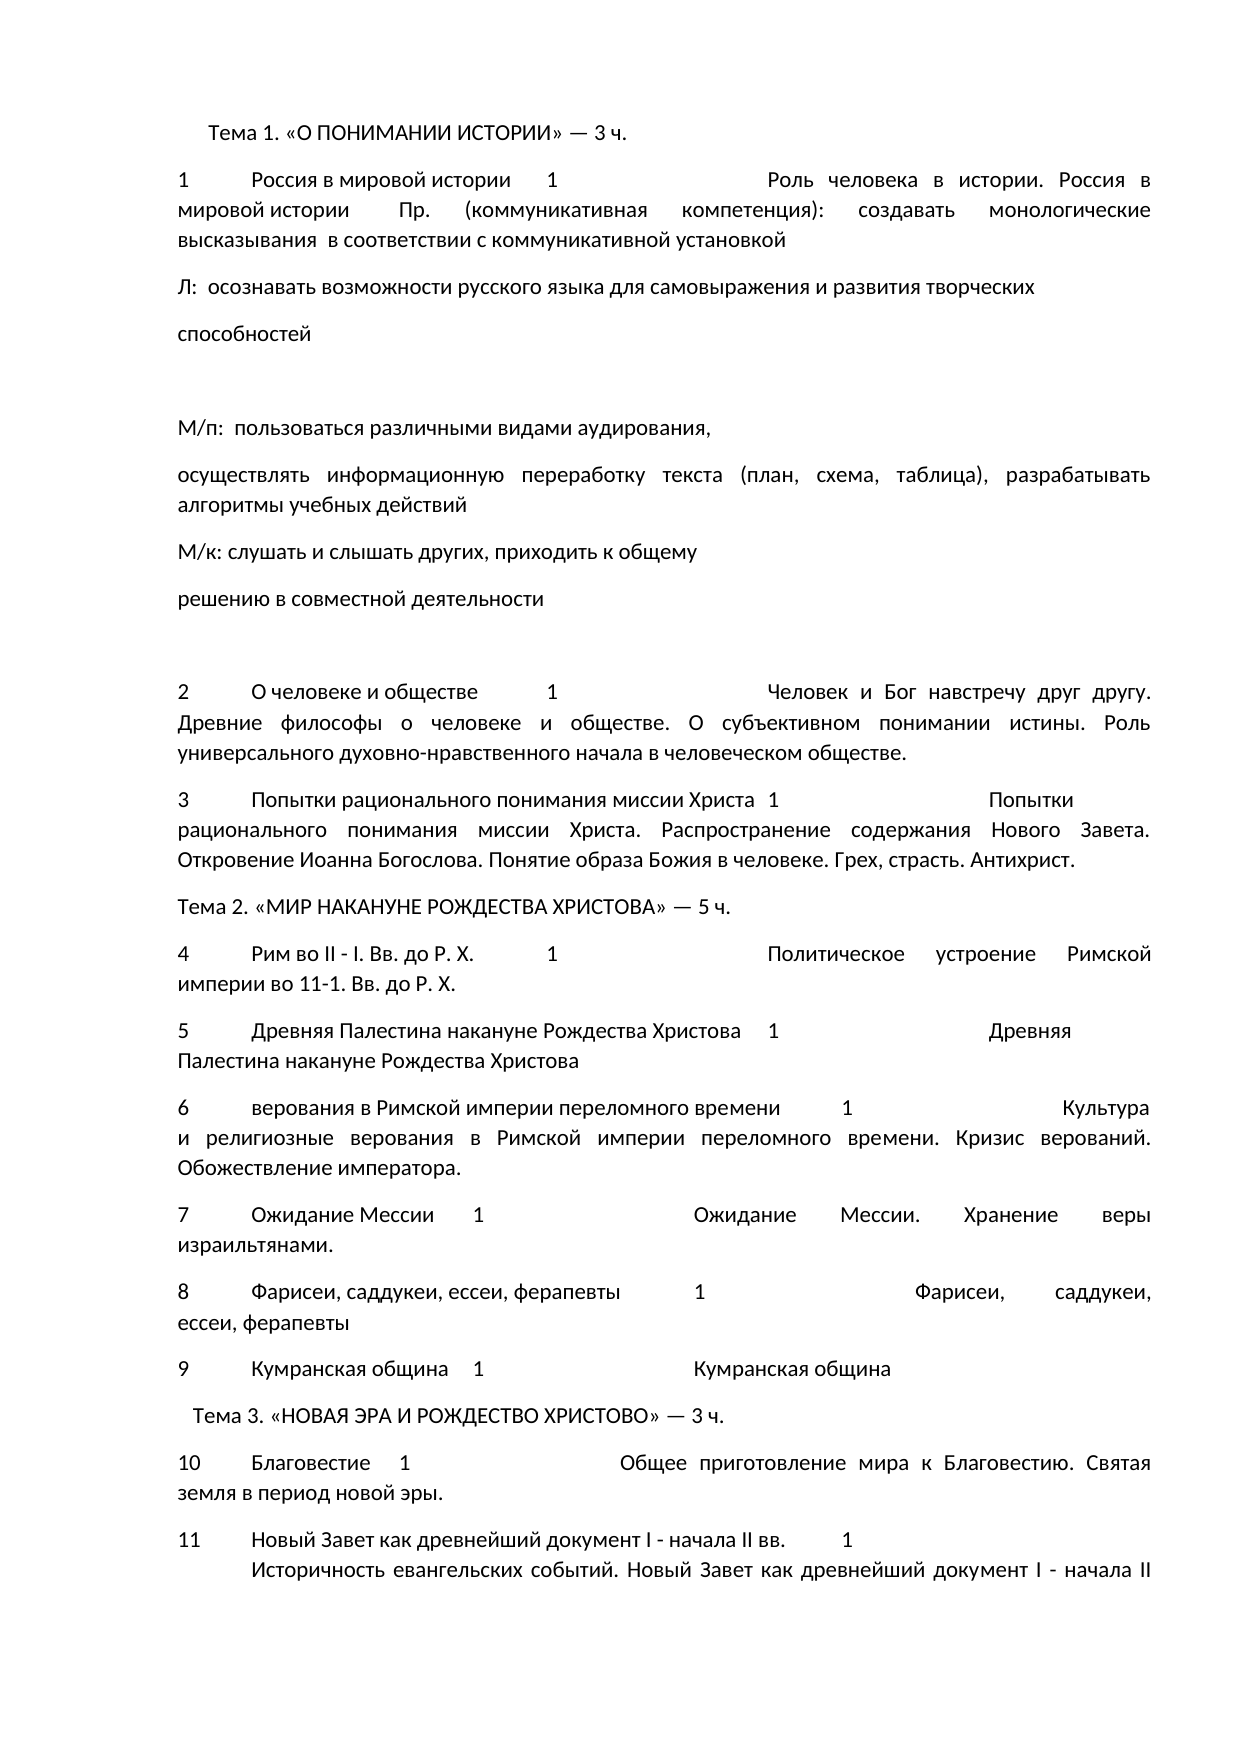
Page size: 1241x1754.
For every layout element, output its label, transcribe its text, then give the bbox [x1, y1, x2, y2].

text М/п: пользоваться различными видами аудирования, [177, 413, 1152, 441]
text 2 О человеке и обществе 1 Человек и Бог навстречу друг другу. Древние философы о человеке и обществе. О субъективном понимании истины. Роль универсального духов­но-нравственного начала в человеческом обществе. [177, 677, 1152, 766]
text Тема 1. «О ПОНИМАНИИ ИСТОРИИ» — 3 ч. [177, 118, 1152, 146]
text осуществлять информационную переработку текста (план, схема, таблица), разрабатывать алгоритмы учебных действий [177, 460, 1152, 518]
text М/к: слушать и слышать других, приходить к общему [177, 537, 1152, 565]
text 1 Россия в мировой истории 1 Роль человека в истории. Россия в мировой истории Пр. (коммуникативная компетенция): создавать монологические высказывания в соответствии с коммуникативной установкой [177, 165, 1152, 253]
text способностей [177, 319, 1152, 347]
text 5 Древняя Палестина накануне Рождества Христова 1 Древняя Палестина накануне Рождества Христова [177, 1016, 1152, 1074]
text Тема 3. «НОВАЯ ЭРА И РОЖДЕСТВО ХРИСТОВО» — 3 ч. [177, 1401, 1152, 1429]
text 7 Ожидание Мессии 1 Ожидание Мессии. Хранение веры израильтянами. [177, 1200, 1152, 1259]
text 4 Рим во II - I. Вв. до Р. X. 1 Политическое устроение Римской империи во 11-1. Вв. до Р. X. [177, 939, 1152, 997]
text 6 верования в Римской империи переломного вре­мени 1 Культура и религиозные верования в Римской империи переломного вре­мени. Кризис верований. Обожествление императора. [177, 1093, 1152, 1182]
text 8 Фарисеи, саддукеи, ессеи, ферапевты 1 Фарисеи, саддукеи, ессеи, ферапевты [177, 1277, 1152, 1336]
text 10 Благовестие 1 Общее приготовление мира к Благовестию. Святая земля в период новой эры. [177, 1448, 1152, 1507]
text Тема 2. «МИР НАКАНУНЕ РОЖДЕСТВА ХРИСТОВА» — 5 ч. [177, 892, 1152, 920]
text Л: осознавать возможности русского языка для самовыражения и развития творческих [177, 272, 1152, 300]
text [177, 1525, 1152, 1584]
text 3 Попытки рационального понимания миссии Христа 1 Попытки рационального понимания миссии Христа. Распространение содержания Нового Завета. Откровение Иоанна Богослова. Понятие образа Божия в человеке. Грех, страсть. Антихрист. [177, 785, 1152, 873]
text решению в совместной деятельности [177, 584, 1152, 612]
text 9 Кумранская община 1 Кумранская община [177, 1354, 1152, 1383]
